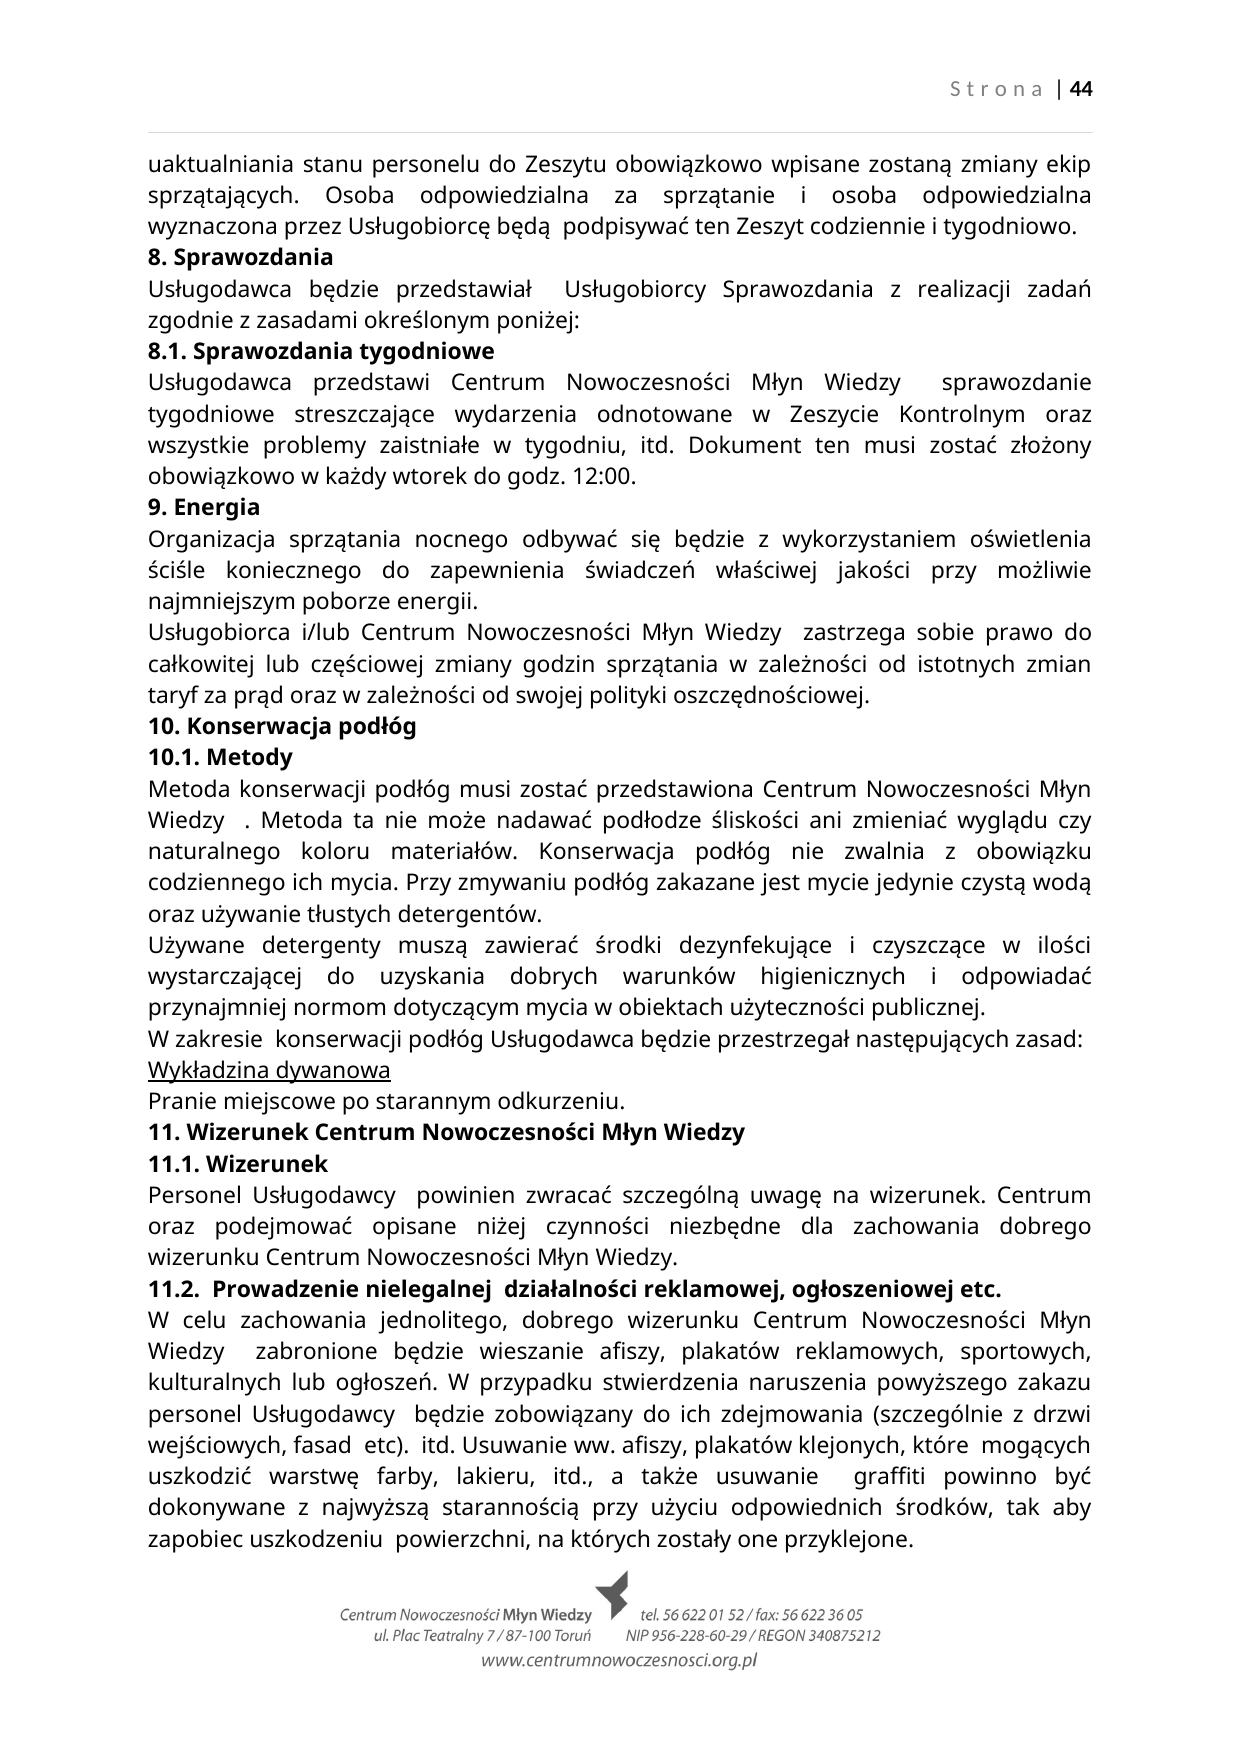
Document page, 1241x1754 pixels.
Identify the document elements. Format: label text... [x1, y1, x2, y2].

text Usługodawca przedstawi Centrum Nowoczesności Młyn Wiedzy sprawozdanie tygodniowe streszczające wydarzenia odnotowane w Zeszycie Kontrolnym oraz wszystkie problemy zaistniałe w tygodniu, itd. Dokument ten musi zostać złożony obowiązkowo w każdy wtorek do godz. 12:00. [148, 366, 1093, 491]
text W celu zachowania jednolitego, dobrego wizerunku Centrum Nowoczesności Młyn Wiedzy zabronione będzie wieszanie afiszy, plakatów reklamowych, sportowych, kulturalnych lub ogłoszeń. W przypadku stwierdzenia naruszenia powyższego zakazu personel Usługodawcy będzie zobowiązany do ich zdejmowania (szczególnie z drzwi wejściowych, fasad etc). itd. Usuwanie ww. afiszy, plakatów klejonych, które mogących uszkodzić warstwę farby, lakieru, itd., a także usuwanie graffiti powinno być dokonywane z najwyższą starannością przy użyciu odpowiednich środków, tak aby zapobiec uszkodzeniu powierzchni, na których zostały one przyklejone. [148, 1304, 1093, 1554]
text 8. Sprawozdania [148, 241, 1093, 273]
text 10.1. Metody [148, 741, 1093, 773]
text Usługodawca będzie przedstawiał Usługobiorcy Sprawozdania z realizacji zadań zgodnie z zasadami określonym poniżej: [148, 273, 1093, 335]
text Personel Usługodawcy powinien zwracać szczególną uwagę na wizerunek. Centrum oraz podejmować opisane niżej czynności niezbędne dla zachowania dobrego wizerunku Centrum Nowoczesności Młyn Wiedzy. [148, 1179, 1093, 1273]
text 8.1. Sprawozdania tygodniowe [148, 335, 1093, 366]
text Pranie miejscowe po starannym odkurzeniu. [148, 1085, 1093, 1116]
text Używane detergenty muszą zawierać środki dezynfekujące i czyszczące w ilości wystarczającej do uzyskania dobrych warunków higienicznych i odpowiadać przynajmniej normom dotyczącym mycia w obiektach użyteczności publicznej. [148, 929, 1093, 1023]
text Usługobiorca i/lub Centrum Nowoczesności Młyn Wiedzy zastrzega sobie prawo do całkowitej lub częściowej zmiany godzin sprzątania w zależności od istotnych zmian taryf za prąd oraz w zależności od swojej polityki oszczędnościowej. [148, 616, 1093, 710]
text 9. Energia [148, 491, 1093, 523]
text 11. Wizerunek Centrum Nowoczesności Młyn Wiedzy [148, 1116, 1093, 1148]
text Wykładzina dywanowa [148, 1054, 1093, 1085]
text W zakresie konserwacji podłóg Usługodawca będzie przestrzegał następujących zasad: [148, 1023, 1093, 1054]
picture [147, 1558, 1092, 1681]
text 11.2. Prowadzenie nielegalnej działalności reklamowej, ogłoszeniowej etc. [148, 1273, 1093, 1304]
text 11.1. Wizerunek [148, 1148, 1093, 1179]
text Organizacja sprzątania nocnego odbywać się będzie z wykorzystaniem oświetlenia ściśle koniecznego do zapewnienia świadczeń właściwej jakości przy możliwie najmniejszym poborze energii. [148, 523, 1093, 616]
text 10. Konserwacja podłóg [148, 710, 1093, 741]
text Metoda konserwacji podłóg musi zostać przedstawiona Centrum Nowoczesności Młyn Wiedzy . Metoda ta nie może nadawać podłodze śliskości ani zmieniać wyglądu czy naturalnego koloru materiałów. Konserwacja podłóg nie zwalnia z obowiązku codziennego ich mycia. Przy zmywaniu podłóg zakazane jest mycie jedynie czystą wodą oraz używanie tłustych detergentów. [148, 773, 1093, 929]
